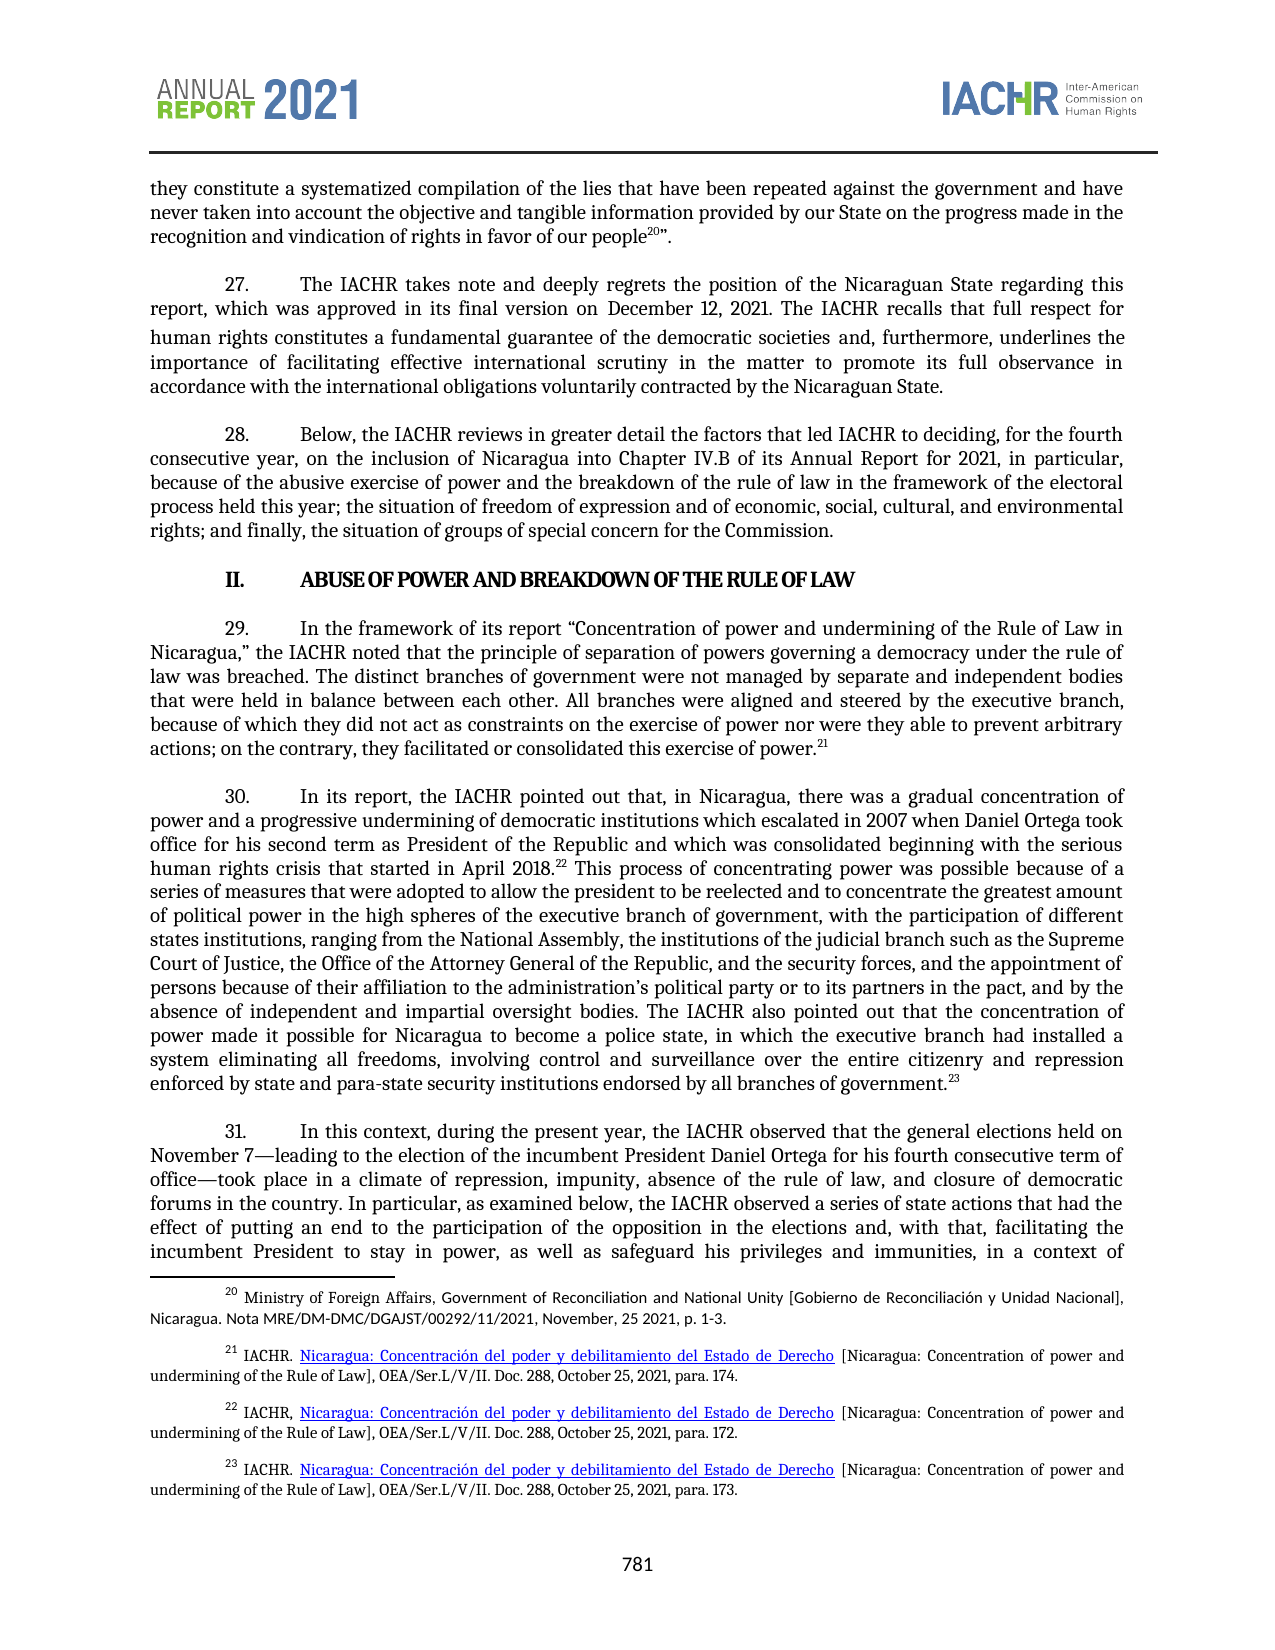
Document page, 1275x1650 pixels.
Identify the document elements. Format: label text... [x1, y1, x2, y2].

list In the framework of its report “Concentration of power and undermining of the Rule of Law in Nicaragua,” the IACHR noted that the principle of separation of powers governing a democracy under the rule of law was breached. The distinct branches of government were not managed by separate and independent bodies that were held in balance between each other. All branches were aligned and steered by the executive branch, because of which they did not act as constraints on the exercise of power nor were they able to prevent arbitrary actions; on the contrary, they facilitated or consolidated this exercise of power. [150, 617, 1125, 760]
list In its report, the IACHR pointed out that, in Nicaragua, there was a gradual concentration of power and a progressive undermining of democratic institutions which escalated in 2007 when Daniel Ortega took office for his second term as President of the Republic and which was consolidated beginning with the serious human rights crisis that started in April 2018. This process of concentrating power was possible because of a series of measures that were adopted to allow the president to be reelected and to concentrate the greatest amount of political power in the high spheres of the executive branch of government, with the participation of different states institutions, ranging from the National Assembly, the institutions of the judicial branch such as the Supreme Court of Justice, the Office of the Attorney General of the Republic, and the security forces, and the appointment of persons because of their affiliation to the administration’s political party or to its partners in the pact, and by the absence of independent and impartial oversight bodies. The IACHR also pointed out that the concentration of power made it possible for Nicaragua to become a police state, in which the executive branch had installed a system eliminating all freedoms, involving control and surveillance over the entire citizenry and repression enforced by state and para-state security institutions endorsed by all branches of government. [150, 784, 1125, 1096]
subtitle ABUSE OF POWER AND BREAKDOWN OF THE RULE OF LAW [225, 566, 1125, 593]
list Below, the IACHR reviews in greater detail the factors that led IACHR to deciding, for the fourth consecutive year, on the inclusion of Nicaragua into Chapter IV.B of its Annual Report for 2021, in particular, because of the abusive exercise of power and the breakdown of the rule of law in the framework of the electoral process held this year; the situation of freedom of expression and of economic, social, cultural, and environmental rights; and finally, the situation of groups of special concern for the Commission. [150, 423, 1125, 542]
picture [150, 73, 366, 124]
list The IACHR takes note and deeply regrets the position of the Nicaraguan State regarding this report, which was approved in its final version on December 12, 2021. The IACHR recalls that full respect for human rights constitutes a fundamental guarantee of the democratic societies and, furthermore, underlines the importance of facilitating effective international scrutiny in the matter to promote its full observance in accordance with the international obligations voluntarily contracted by the Nicaraguan State. [150, 272, 1125, 399]
picture [935, 73, 1159, 125]
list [150, 1120, 1125, 1263]
